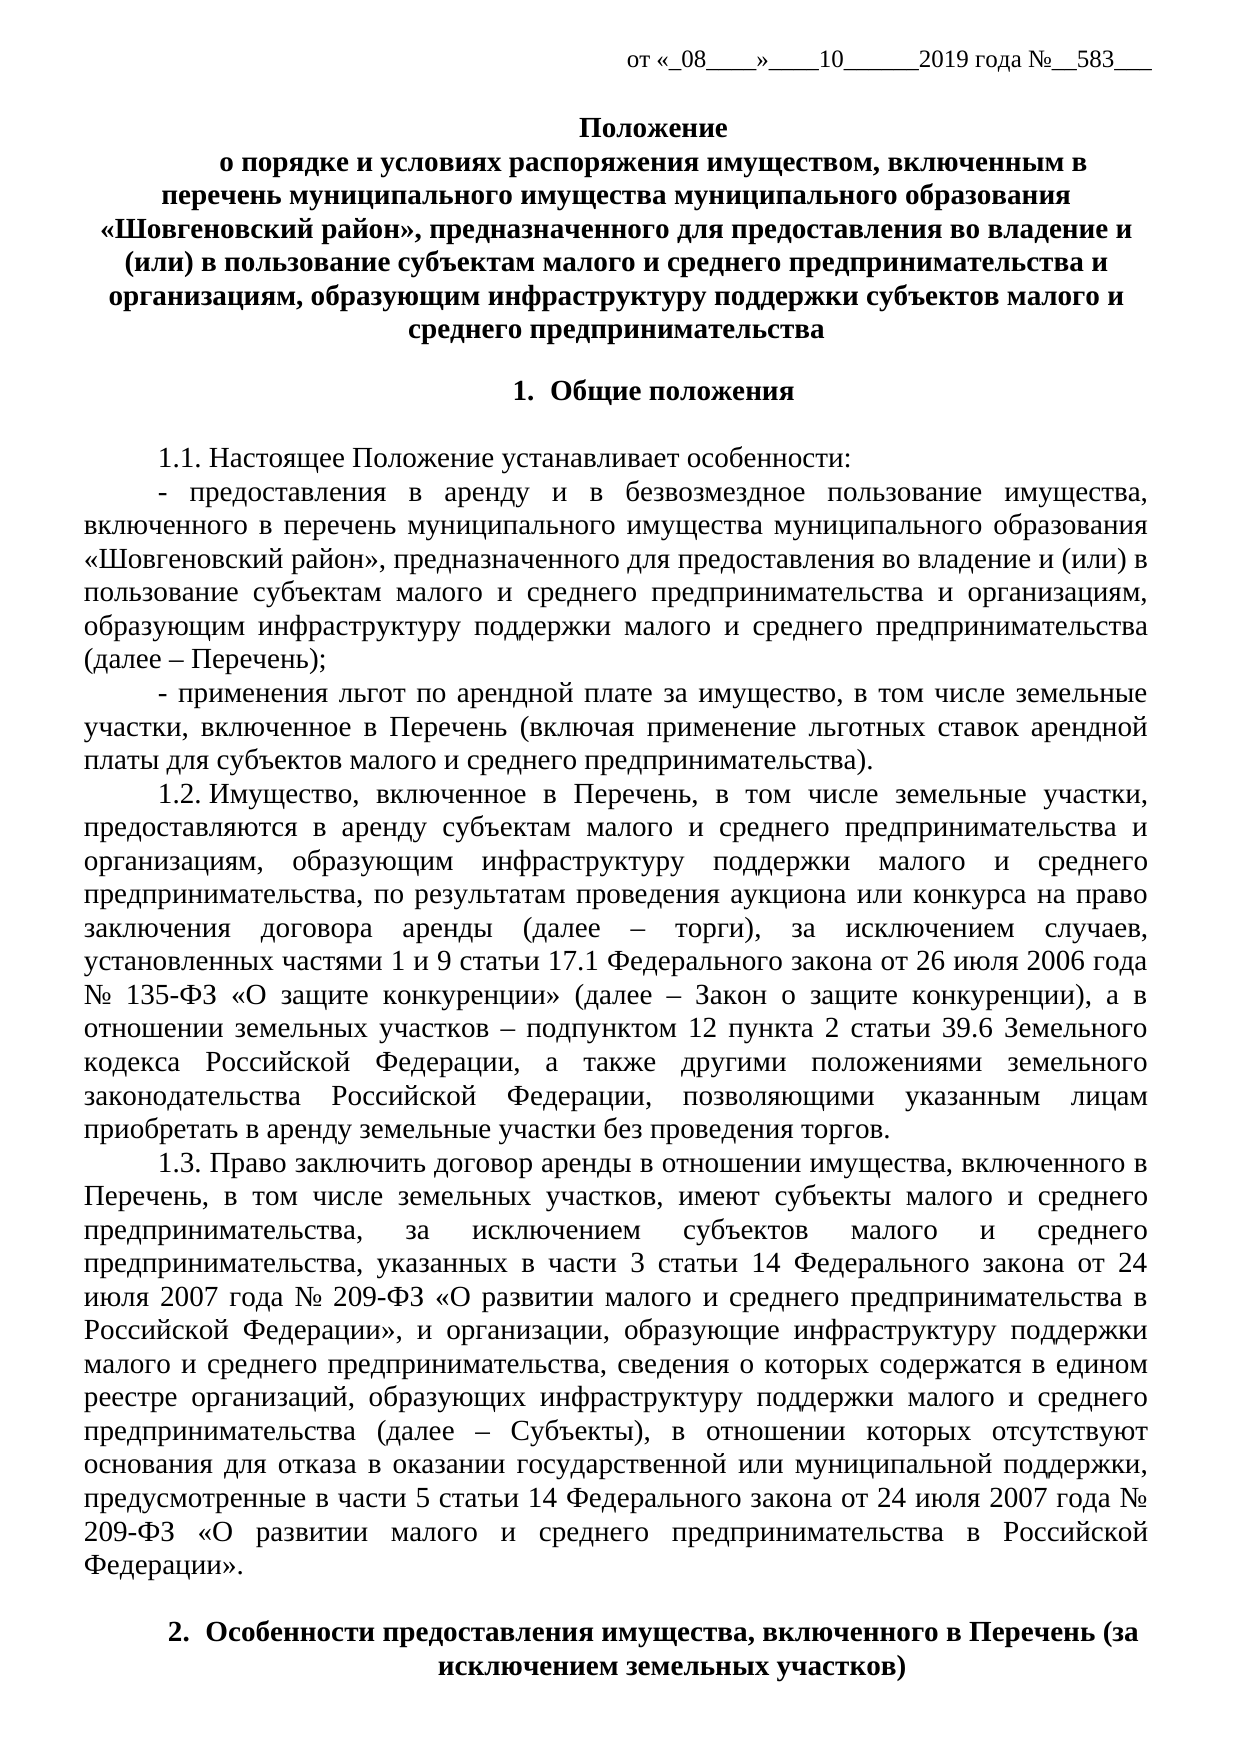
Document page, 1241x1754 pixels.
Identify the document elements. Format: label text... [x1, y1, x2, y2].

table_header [78, 73, 1155, 1719]
text от «_08____»____10______2019 года №__583___ [89, 44, 1152, 73]
